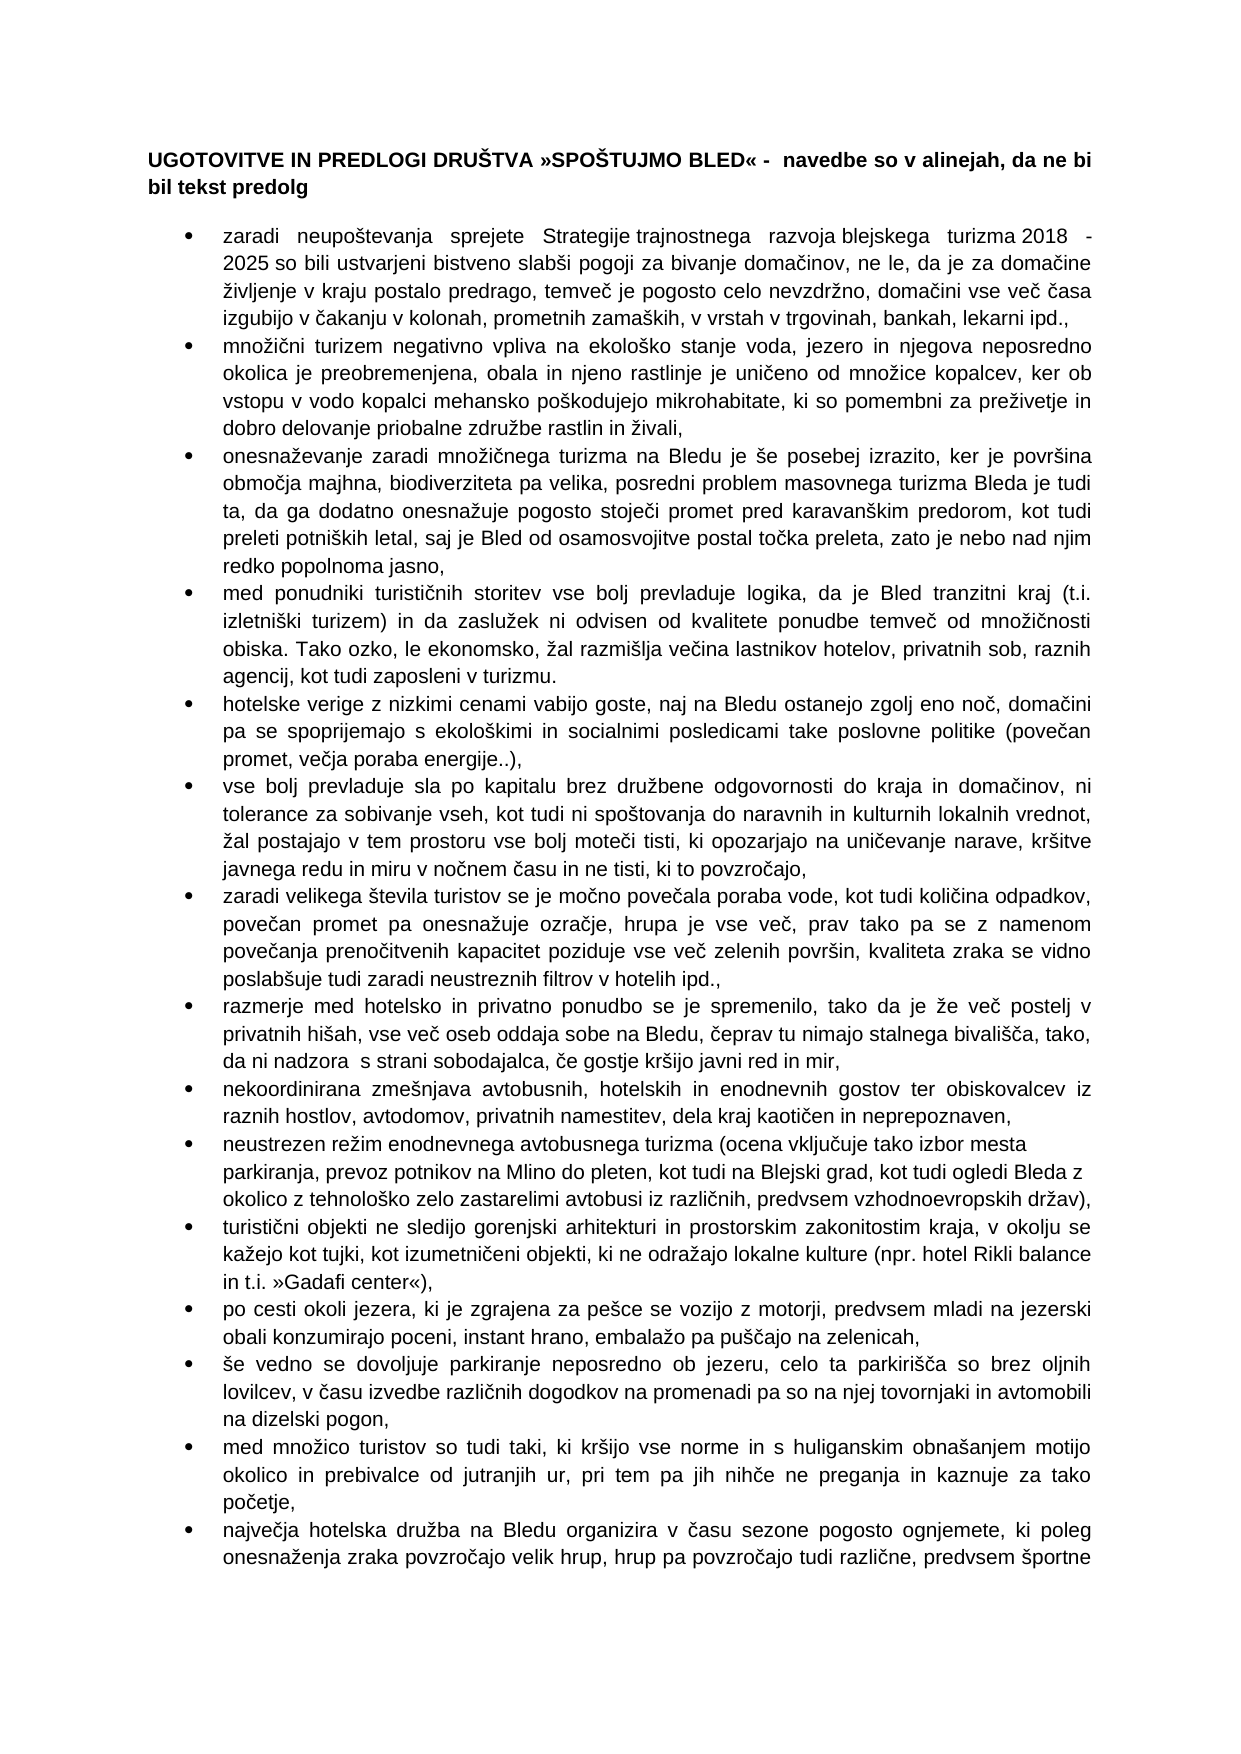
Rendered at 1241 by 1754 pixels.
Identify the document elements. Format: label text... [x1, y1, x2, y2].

text UGOTOVITVE IN PREDLOGI DRUŠTVA »SPOŠTUJMO BLED« - navedbe so v alinejah, da ne bi bil tekst predolg [148, 148, 1093, 199]
list hotelske verige z nizkimi cenami vabijo goste, naj na Bledu ostanejo zgolj eno noč, domačini pa se spoprijemajo s ekološkimi in socialnimi posledicami take poslovne politike (povečan promet, večja poraba energije..), [185, 691, 1093, 770]
list neustrezen režim enodnevnega avtobusnega turizma (ocena vključuje tako izbor mesta parkiranja, prevoz potnikov na Mlino do pleten, kot tudi na Blejski grad, kot tudi ogledi Bleda z okolico z tehnološko zelo zastarelimi avtobusi iz različnih, predvsem vzhodnoevropskih držav), [185, 1132, 1093, 1211]
list turistični objekti ne sledijo gorenjski arhitekturi in prostorskim zakonitostim kraja, v okolju se kažejo kot tujki, kot izumetničeni objekti, ki ne odražajo lokalne kulture (npr. hotel Rikli balance in t.i. »Gadafi center«), [185, 1214, 1093, 1293]
list zaradi neupoštevanja sprejete Strategije trajnostnega razvoja blejskega turizma 2018 - 2025 so bili ustvarjeni bistveno slabši pogoji za bivanje domačinov, ne le, da je za domačine življenje v kraju postalo predrago, temveč je pogosto celo nevzdržno, domačini vse več časa izgubijo v čakanju v kolonah, prometnih zamaških, v vrstah v trgovinah, bankah, lekarni ipd., [185, 223, 1093, 330]
list zaradi velikega števila turistov se je močno povečala poraba vode, kot tudi količina odpadkov, povečan promet pa onesnažuje ozračje, hrupa je vse več, prav tako pa se z namenom povečanja prenočitvenih kapacitet poziduje vse več zelenih površin, kvaliteta zraka se vidno poslabšuje tudi zaradi neustreznih filtrov v hotelih ipd., [185, 884, 1093, 991]
list po cesti okoli jezera, ki je zgrajena za pešce se vozijo z motorji, predvsem mladi na jezerski obali konzumirajo poceni, instant hrano, embalažo pa puščajo na zelenicah, [185, 1297, 1093, 1349]
list še vedno se dovoljuje parkiranje neposredno ob jezeru, celo ta parkirišča so brez oljnih lovilcev, v času izvedbe različnih dogodkov na promenadi pa so na njej tovornjaki in avtomobili na dizelski pogon, [185, 1352, 1093, 1431]
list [185, 1517, 1093, 1569]
list razmerje med hotelsko in privatno ponudbo se je spremenilo, tako da je že več postelj v privatnih hišah, vse več oseb oddaja sobe na Bledu, čeprav tu nimajo stalnega bivališča, tako, da ni nadzora s strani sobodajalca, če gostje kršijo javni red in mir, [185, 994, 1093, 1073]
list vse bolj prevladuje sla po kapitalu brez družbene odgovornosti do kraja in domačinov, ni tolerance za sobivanje vseh, kot tudi ni spoštovanja do naravnih in kulturnih lokalnih vrednot, žal postajajo v tem prostoru vse bolj moteči tisti, ki opozarjajo na uničevanje narave, kršitve javnega redu in miru v nočnem času in ne tisti, ki to povzročajo, [185, 774, 1093, 881]
list onesnaževanje zaradi množičnega turizma na Bledu je še posebej izrazito, ker je površina območja majhna, biodiverziteta pa velika, posredni problem masovnega turizma Bleda je tudi ta, da ga dodatno onesnažuje pogosto stoječi promet pred karavanškim predorom, kot tudi preleti potniških letal, saj je Bled od osamosvojitve postal točka preleta, zato je nebo nad njim redko popolnoma jasno, [185, 444, 1093, 578]
list nekoordinirana zmešnjava avtobusnih, hotelskih in enodnevnih gostov ter obiskovalcev iz raznih hostlov, avtodomov, privatnih namestitev, dela kraj kaotičen in neprepoznaven, [185, 1077, 1093, 1128]
list med ponudniki turističnih storitev vse bolj prevladuje logika, da je Bled tranzitni kraj (t.i. izletniški turizem) in da zaslužek ni odvisen od kvalitete ponudbe temveč od množičnosti obiska. Tako ozko, le ekonomsko, žal razmišlja večina lastnikov hotelov, privatnih sob, raznih agencij, kot tudi zaposleni v turizmu. [185, 581, 1093, 688]
list med množico turistov so tudi taki, ki kršijo vse norme in s huliganskim obnašanjem motijo okolico in prebivalce od jutranjih ur, pri tem pa jih nihče ne preganja in kaznuje za tako početje, [185, 1435, 1093, 1514]
list množični turizem negativno vpliva na ekološko stanje voda, jezero in njegova neposredno okolica je preobremenjena, obala in njeno rastlinje je uničeno od množice kopalcev, ker ob vstopu v vodo kopalci mehansko poškodujejo mikrohabitate, ki so pomembni za preživetje in dobro delovanje priobalne združbe rastlin in živali, [185, 333, 1093, 440]
